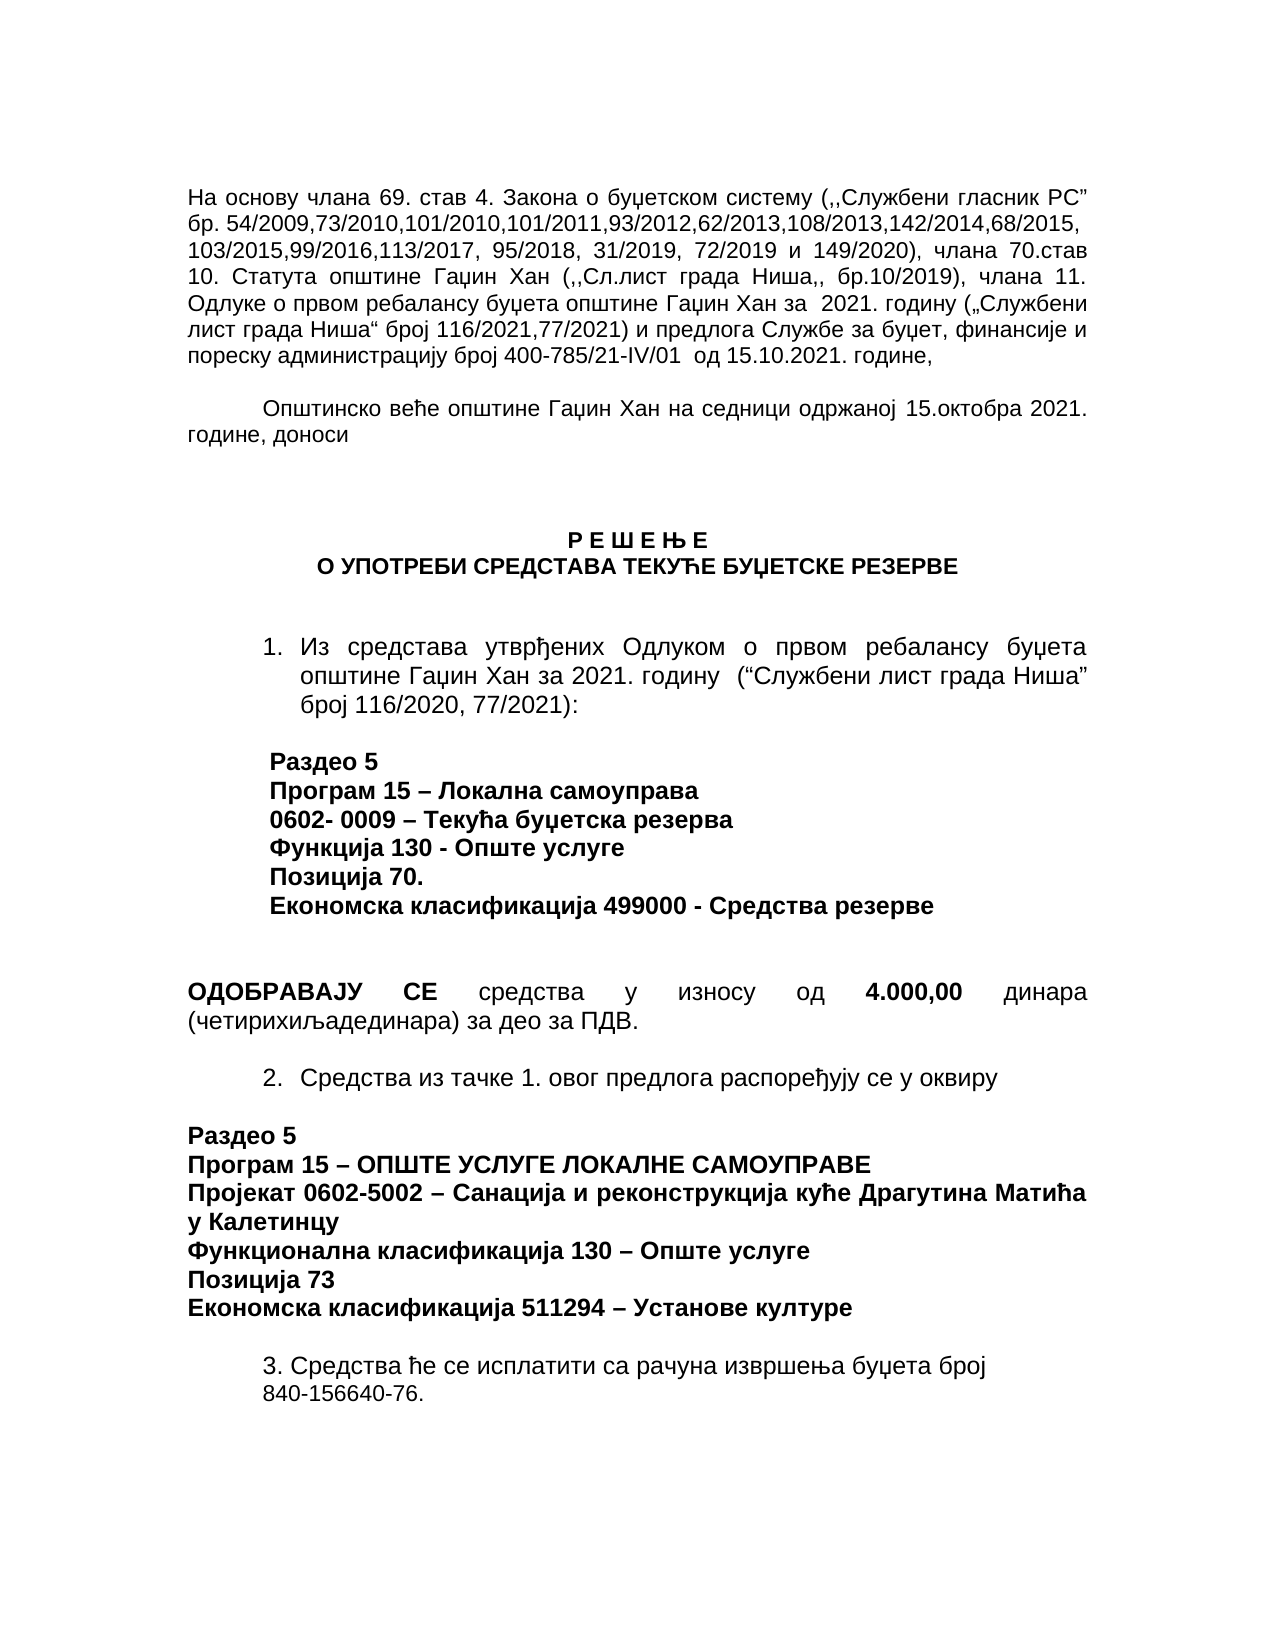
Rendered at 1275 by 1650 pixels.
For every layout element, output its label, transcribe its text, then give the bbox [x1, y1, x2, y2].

list Средства из тачке 1. овог предлога распоређују се у оквиру [262, 1063, 1087, 1092]
text Општинско веће општине Гаџин Хан на седници одржаној 15.октобра 2021. године, доноси [187, 395, 1087, 448]
text Економска класификација 511294 – Установе културе [187, 1293, 1087, 1322]
text Раздео 5 [262, 747, 1087, 776]
list Из средстава утврђених Одлуком о првом ребалансу буџета општине Гаџин Хан за 2021. годину (“Службени лист града Ниша” број 116/2020, 77/2021): [262, 632, 1087, 718]
text Функционална класификација 130 – Опште услуге [187, 1236, 1087, 1264]
text 103/2015,99/2016,113/2017, 95/2018, 31/2019, 72/2019 и 149/2020), члана 70.став 10. Статута општине Гаџин Хан (,,Сл.лист града Ниша,, бр.10/2019), члана 11. Одлуке о првом ребалансу буџета општине Гаџин Хан за 2021. годину („Службени лист града Ниша“ број 116/2021,77/2021) и предлога Службе за буџет, финансије и пореску администрацију број 400-785/21-IV/01 од 15.10.2021. године, [187, 237, 1087, 368]
text Позиција 70. [262, 862, 1087, 891]
text 0602- 0009 – Текућа буџетска резерва [262, 804, 1087, 833]
text Функција 130 - Опште услуге [262, 833, 1087, 862]
text Програм 15 – Локална самоуправа [262, 776, 1087, 804]
text Економска класификација 499000 - Средства резерве [262, 891, 1087, 919]
text Р Е Ш Е Њ Е [187, 527, 1087, 553]
text Позиција 73 [187, 1264, 1087, 1293]
text Раздео 5 [187, 1121, 1087, 1149]
text 840-156640-76. [187, 1379, 1087, 1406]
text Програм 15 – ОПШТЕ УСЛУГЕ ЛОКАЛНЕ САМОУПРАВЕ [187, 1149, 1087, 1178]
text На основу члана 69. став 4. Закона о буџетском систему (,,Службени гласник РС” бр. 54/2009,73/2010,101/2010,101/2011,93/2012,62/2013,108/2013,142/2014,68/2015, [187, 184, 1087, 237]
text О УПОТРЕБИ СРЕДСТАВА ТЕКУЋЕ БУЏЕТСКЕ РЕЗЕРВЕ [187, 553, 1087, 579]
text 3. Средства ће се исплатити са рачуна извршења буџета број [262, 1351, 1087, 1379]
text ОДОБРАВАЈУ СЕ средства у износу од 4.000,00 динара (четирихиљадединара) за део за ПДВ. [187, 977, 1087, 1034]
text Пројекат 0602-5002 – Санација и реконструкција куће Драгутина Матића у Калетинцу [187, 1178, 1087, 1236]
